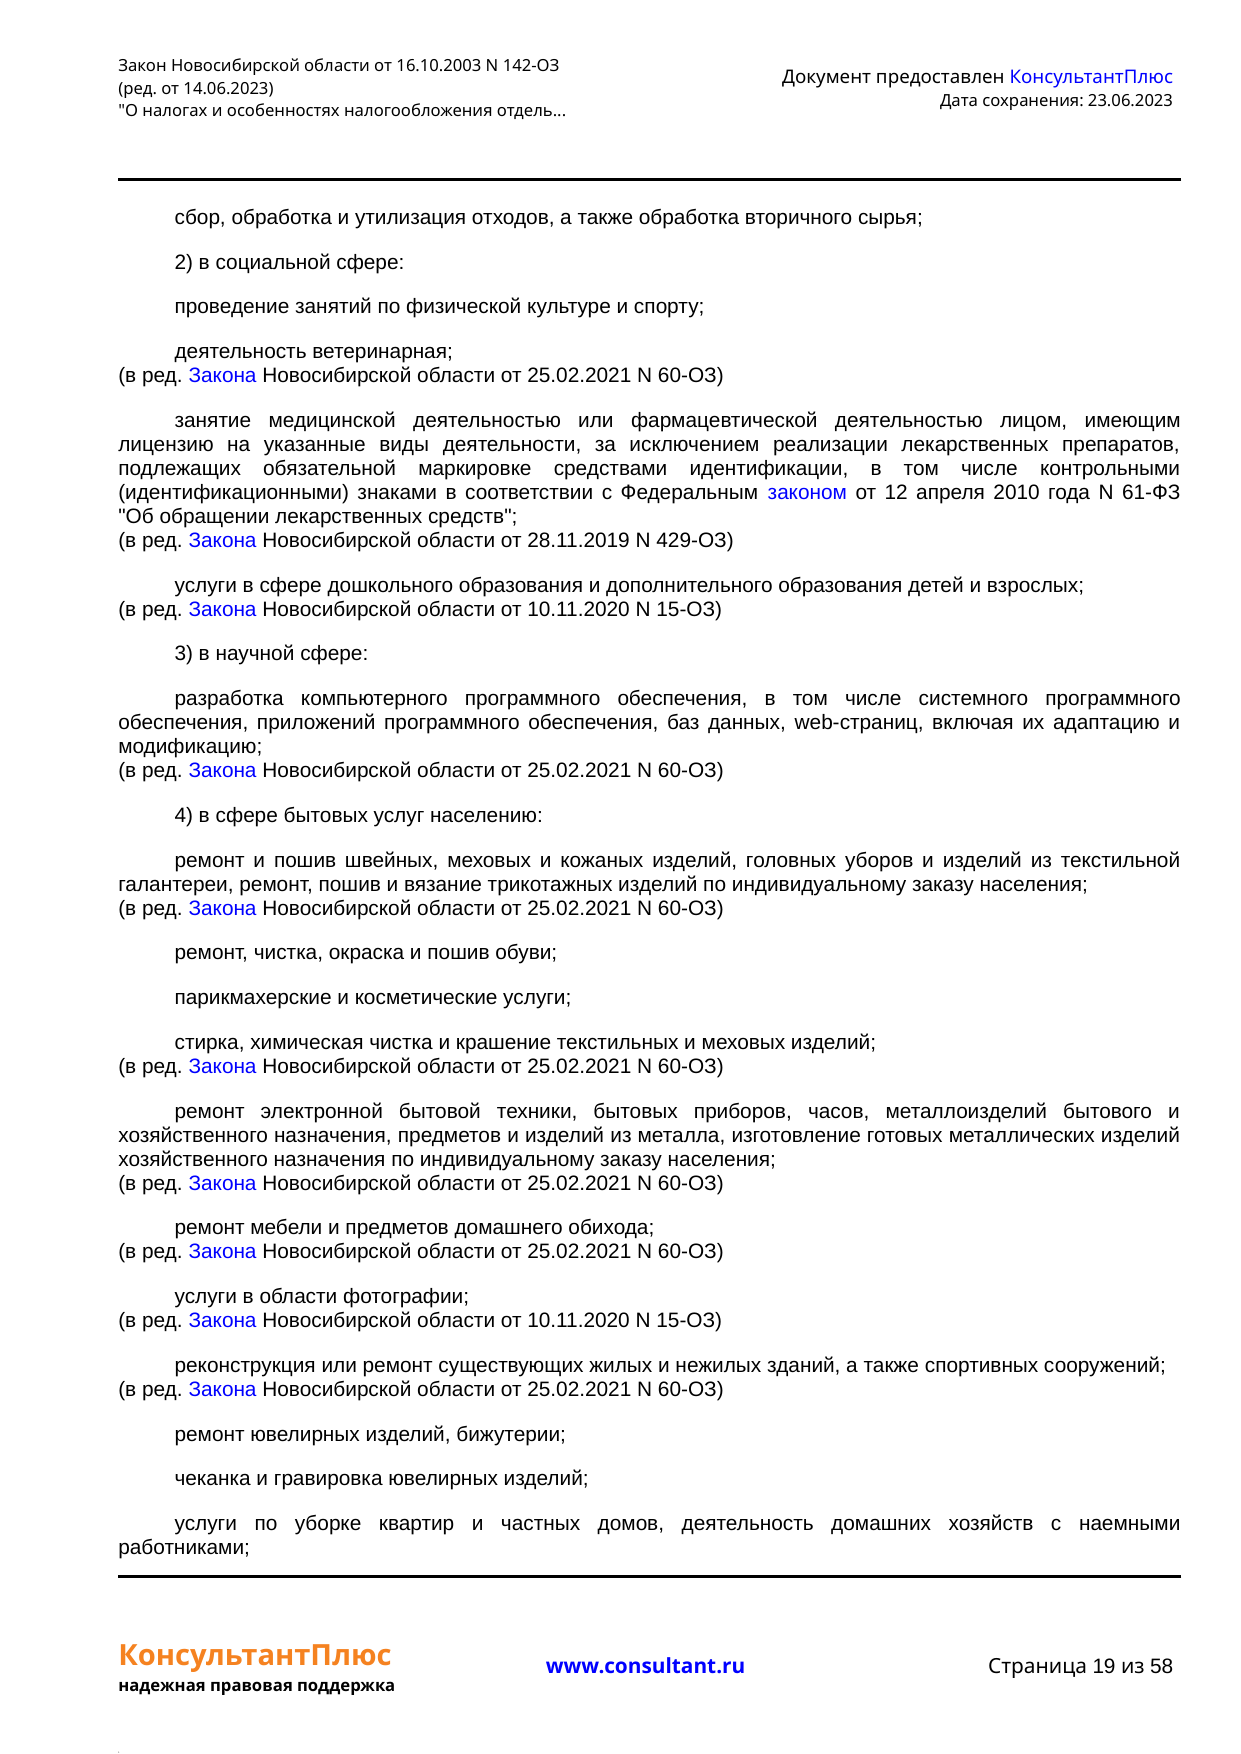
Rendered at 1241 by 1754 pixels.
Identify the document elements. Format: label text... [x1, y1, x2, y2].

text проведение занятий по физической культуре и спорту; [118, 294, 1181, 318]
text (в ред. Закона Новосибирской области от 25.02.2021 N 60-ОЗ) [118, 895, 1181, 919]
text (в ред. Закона Новосибирской области от 25.02.2021 N 60-ОЗ) [118, 1170, 1181, 1194]
text ремонт мебели и предметов домашнего обихода; [118, 1215, 1181, 1239]
text (в ред. Закона Новосибирской области от 10.11.2020 N 15-ОЗ) [118, 1308, 1181, 1332]
text реконструкция или ремонт существующих жилых и нежилых зданий, а также спортивных сооружений; [118, 1353, 1181, 1377]
text ремонт и пошив швейных, меховых и кожаных изделий, головных уборов и изделий из текстильной галантереи, ремонт, пошив и вязание трикотажных изделий по индивидуальному заказу населения; [118, 847, 1181, 895]
text услуги по уборке квартир и частных домов, деятельность домашних хозяйств с наемными работниками; [118, 1511, 1181, 1559]
text стирка, химическая чистка и крашение текстильных и меховых изделий; [118, 1030, 1181, 1054]
text 4) в сфере бытовых услуг населению: [118, 803, 1181, 827]
text (в ред. Закона Новосибирской области от 25.02.2021 N 60-ОЗ) [118, 1239, 1181, 1263]
text услуги в области фотографии; [118, 1284, 1181, 1308]
text ремонт электронной бытовой техники, бытовых приборов, часов, металлоизделий бытового и хозяйственного назначения, предметов и изделий из металла, изготовление готовых металлических изделий хозяйственного назначения по индивидуальному заказу населения; [118, 1098, 1181, 1170]
text (в ред. Закона Новосибирской области от 25.02.2021 N 60-ОЗ) [118, 1054, 1181, 1078]
text чеканка и гравировка ювелирных изделий; [118, 1466, 1181, 1490]
text (в ред. Закона Новосибирской области от 25.02.2021 N 60-ОЗ) [118, 758, 1181, 782]
text сбор, обработка и утилизация отходов, а также обработка вторичного сырья; [118, 205, 1181, 229]
text 3) в научной сфере: [118, 641, 1181, 665]
text занятие медицинской деятельностью или фармацевтической деятельностью лицом, имеющим лицензию на указанные виды деятельности, за исключением реализации лекарственных препаратов, подлежащих обязательной маркировке средствами идентификации, в том числе контрольными (идентификационными) знаками в соответствии с Федеральным законом от 12 апреля 2010 года N 61-ФЗ "Об обращении лекарственных средств"; [118, 408, 1181, 528]
text (в ред. Закона Новосибирской области от 28.11.2019 N 429-ОЗ) [118, 528, 1181, 552]
text (в ред. Закона Новосибирской области от 10.11.2020 N 15-ОЗ) [118, 596, 1181, 620]
text деятельность ветеринарная; [118, 339, 1181, 363]
text ремонт ювелирных изделий, бижутерии; [118, 1421, 1181, 1445]
text 2) в социальной сфере: [118, 249, 1181, 273]
text (в ред. Закона Новосибирской области от 25.02.2021 N 60-ОЗ) [118, 363, 1181, 387]
text (в ред. Закона Новосибирской области от 25.02.2021 N 60-ОЗ) [118, 1377, 1181, 1401]
text разработка компьютерного программного обеспечения, в том числе системного программного обеспечения, приложений программного обеспечения, баз данных, web-страниц, включая их адаптацию и модификацию; [118, 686, 1181, 758]
text ремонт, чистка, окраска и пошив обуви; [118, 940, 1181, 964]
text парикмахерские и косметические услуги; [118, 985, 1181, 1009]
text услуги в сфере дошкольного образования и дополнительного образования детей и взрослых; [118, 572, 1181, 596]
